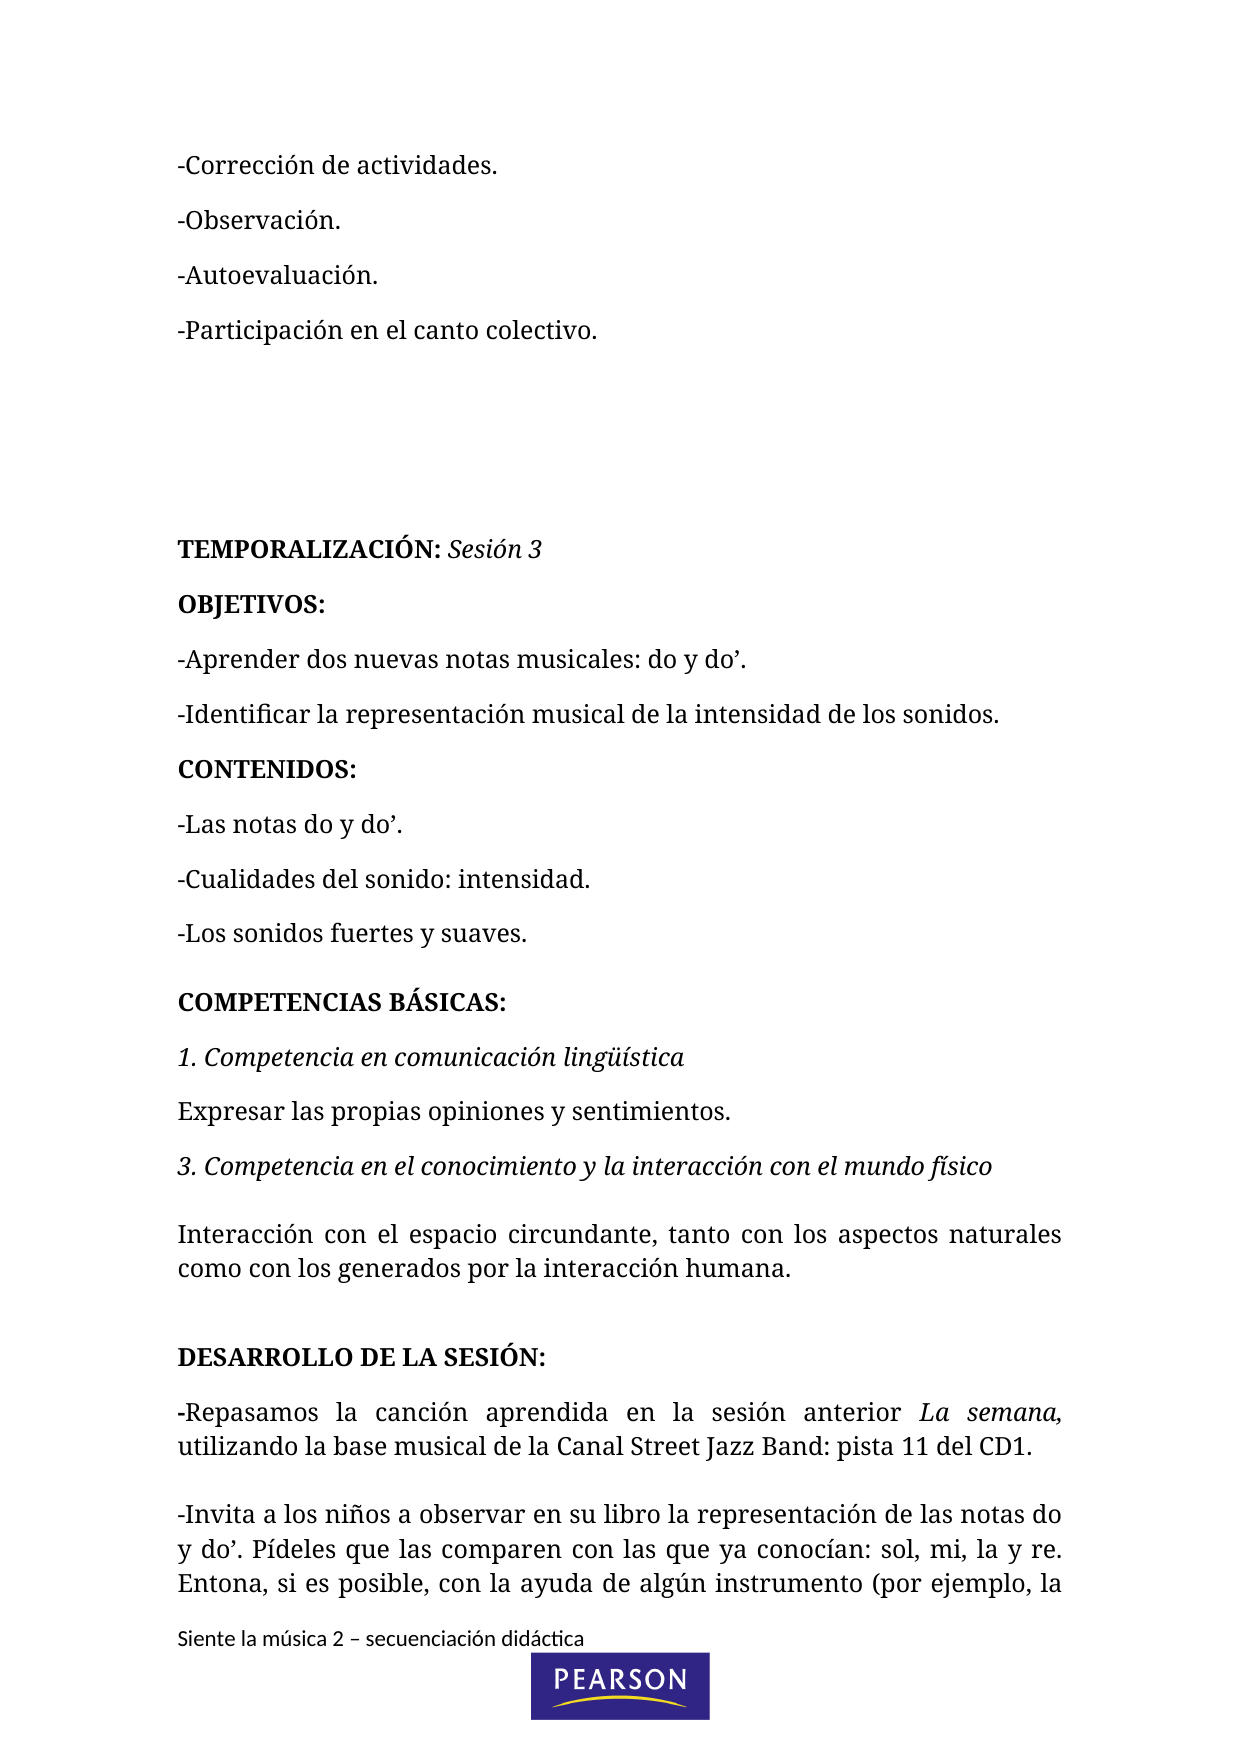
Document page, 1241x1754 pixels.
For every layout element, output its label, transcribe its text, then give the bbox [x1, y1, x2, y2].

text Expresar las propias opiniones y sentimientos. [177, 1094, 1063, 1128]
text -Repasamos la canción aprendida en la sesión anterior La semana, utilizando la base musical de la Canal Street Jazz Band: pista 11 del CD1. [177, 1395, 1063, 1463]
text -Participación en el canto colectivo. [177, 312, 1063, 346]
text -Autoevaluación. [177, 257, 1063, 291]
picture [524, 1648, 716, 1725]
text -Aprender dos nuevas notas musicales: do y do’. [177, 642, 1063, 676]
text -Identificar la representación musical de la intensidad de los sonidos. [177, 697, 1063, 731]
text TEMPORALIZACIÓN: Sesión 3 [177, 532, 1063, 566]
text 3. Competencia en el conocimiento y la interacción con el mundo físico [177, 1149, 1063, 1183]
text 1. Competencia en comunicación lingüística [177, 1039, 1063, 1073]
text -Los sonidos fuertes y suaves. [177, 916, 1063, 950]
text CONTENIDOS: [177, 751, 1063, 786]
text DESARROLLO DE LA SESIÓN: [177, 1340, 1063, 1374]
text Interacción con el espacio circundante, tanto con los aspectos naturales como con los generados por la interacción humana. [177, 1217, 1063, 1285]
text OBJETIVOS: [177, 587, 1063, 621]
text -Las notas do y do’. [177, 806, 1063, 840]
text -Cualidades del sonido: intensidad. [177, 861, 1063, 895]
text COMPETENCIAS BÁSICAS: [177, 984, 1063, 1018]
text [177, 1497, 1063, 1599]
text -Corrección de actividades. [177, 148, 1063, 182]
text -Observación. [177, 202, 1063, 237]
